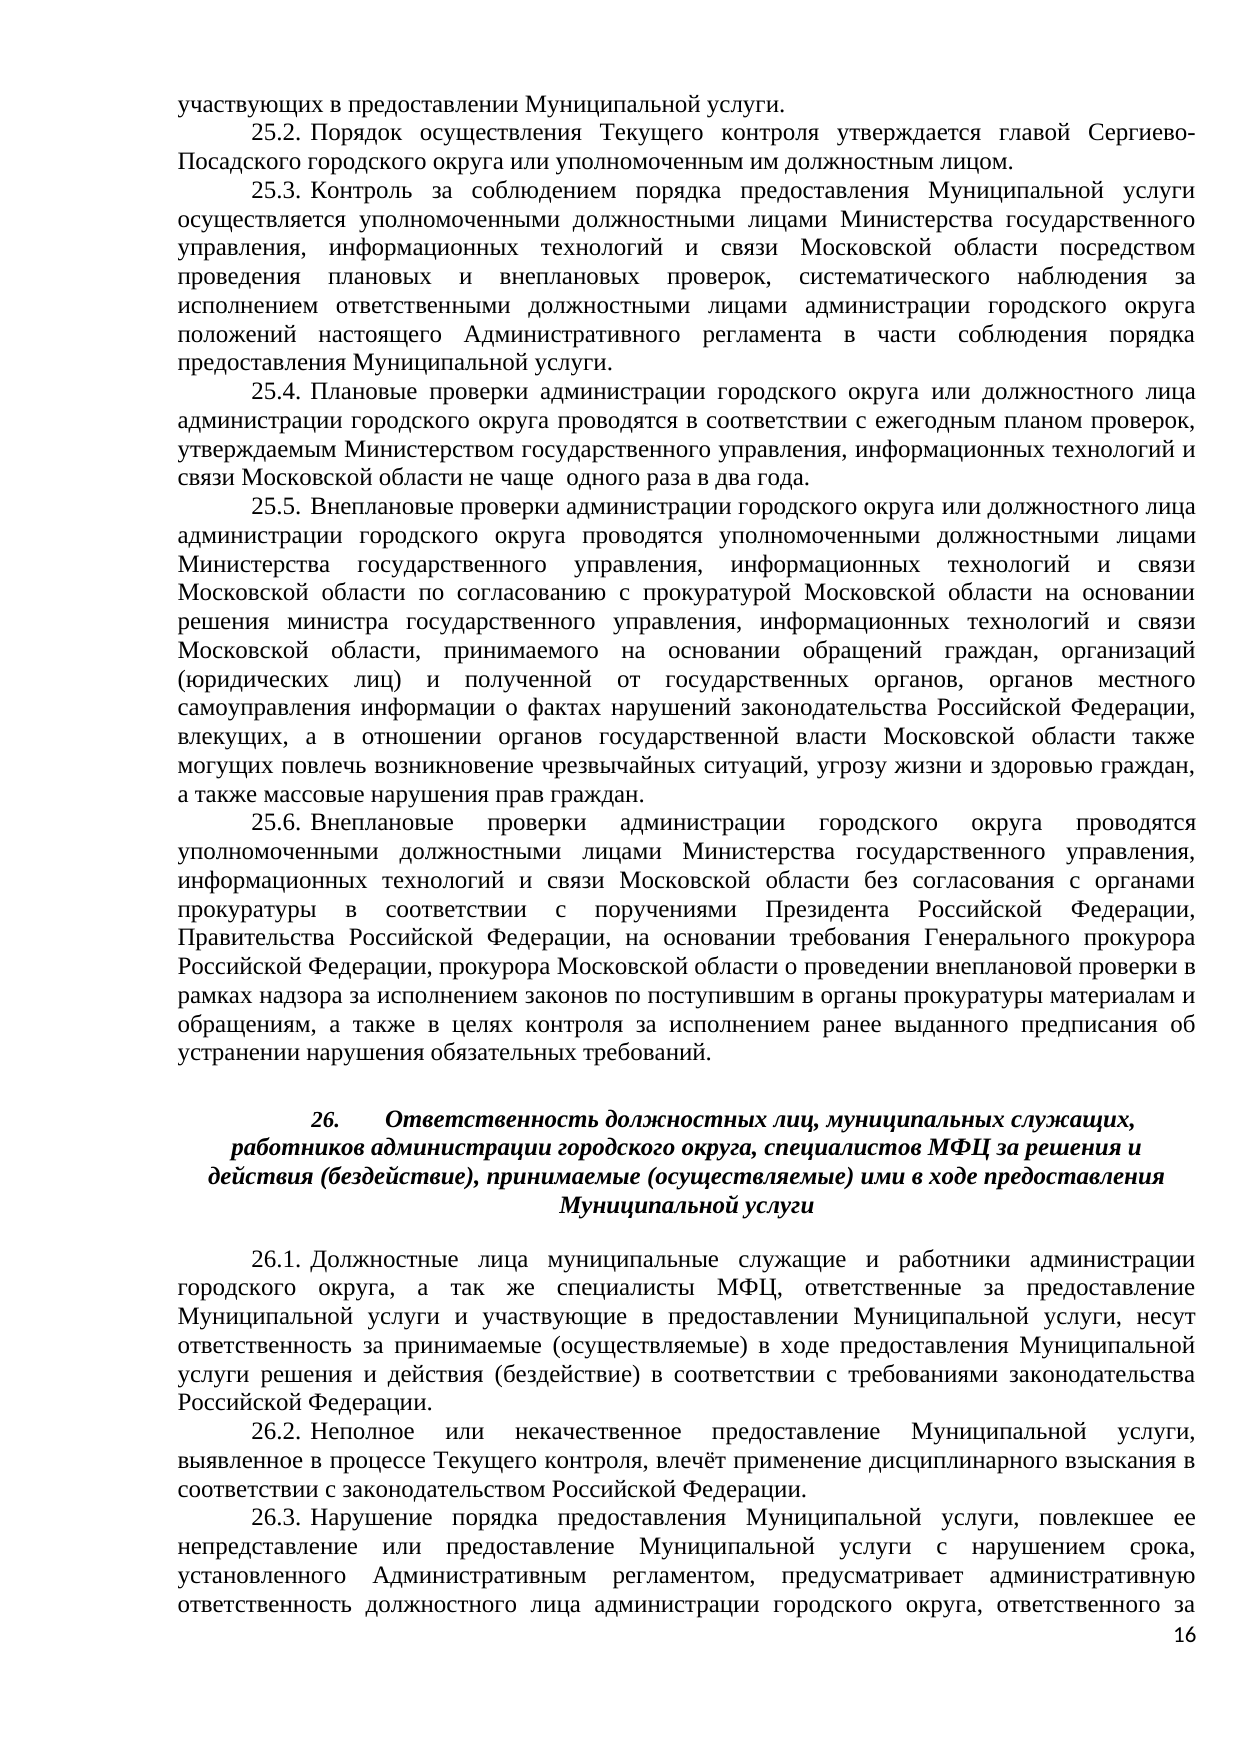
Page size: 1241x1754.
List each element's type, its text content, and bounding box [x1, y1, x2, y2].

list Должностные лица муниципальные служащие и работники администрации городского округа, а так же специалисты МФЦ, ответственные за предоставление Муниципальной услуги и участвующие в предоставлении Муниципальной услуги, несут ответственность за принимаемые (осуществляемые) в ходе предоставления Муниципальной услуги решения и действия (бездействие) в соответствии с требованиями законодательства Российской Федерации. [177, 1244, 1196, 1416]
list Плановые проверки администрации городского округа или должностного лица администрации городского округа проводятся в соответствии с ежегодным планом проверок, утверждаемым Министерством государственного управления, информационных технологий и связи Московской области не чаще одного раза в два года. [177, 376, 1196, 491]
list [177, 89, 1196, 117]
list Ответственность должностных лиц, муниципальных служащих, работников администрации городского округа, специалистов МФЦ за решения и действия (бездействие), принимаемые (осуществляемые) ими в ходе предоставления Муниципальной услуги [177, 1104, 1196, 1219]
list Контроль за соблюдением порядка предоставления Муниципальной услуги осуществляется уполномоченными должностными лицами Министерства государственного управления, информационных технологий и связи Московской области посредством проведения плановых и внеплановых проверок, систематического наблюдения за исполнением ответственными должностными лицами администрации городского округа положений настоящего Административного регламента в части соблюдения порядка предоставления Муниципальной услуги. [177, 175, 1196, 376]
list Порядок осуществления Текущего контроля утверждается главой Сергиево-Посадского городского округа или уполномоченным им должностным лицом. [177, 117, 1196, 175]
list Внеплановые проверки администрации городского округа или должностного лица администрации городского округа проводятся уполномоченными должностными лицами Министерства государственного управления, информационных технологий и связи Московской области по согласованию с прокуратурой Московской области на основании решения министра государственного управления, информационных технологий и связи Московской области, принимаемого на основании обращений граждан, организаций (юридических лиц) и полученной от государственных органов, органов местного самоуправления информации о фактах нарушений законодательства Российской Федерации, влекущих, а в отношении органов государственной власти Московской области также могущих повлечь возникновение чрезвычайных ситуаций, угрозу жизни и здоровью граждан, а также массовые нарушения прав граждан. [177, 491, 1196, 807]
list Внеплановые проверки администрации городского округа проводятся уполномоченными должностными лицами Министерства государственного управления, информационных технологий и связи Московской области без согласования с органами прокуратуры в соответствии с поручениями Президента Российской Федерации, Правительства Российской Федерации, на основании требования Генерального прокурора Российской Федерации, прокурора Московской области о проведении внеплановой проверки в рамках надзора за исполнением законов по поступившим в органы прокуратуры материалам и обращениям, а также в целях контроля за исполнением ранее выданного предписания об устранении нарушения обязательных требований. [177, 807, 1196, 1066]
list Неполное или некачественное предоставление Муниципальной услуги, выявленное в процессе Текущего контроля, влечёт применение дисциплинарного взыскания в соответствии с законодательством Российской Федерации. [177, 1416, 1196, 1502]
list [177, 1502, 1196, 1617]
